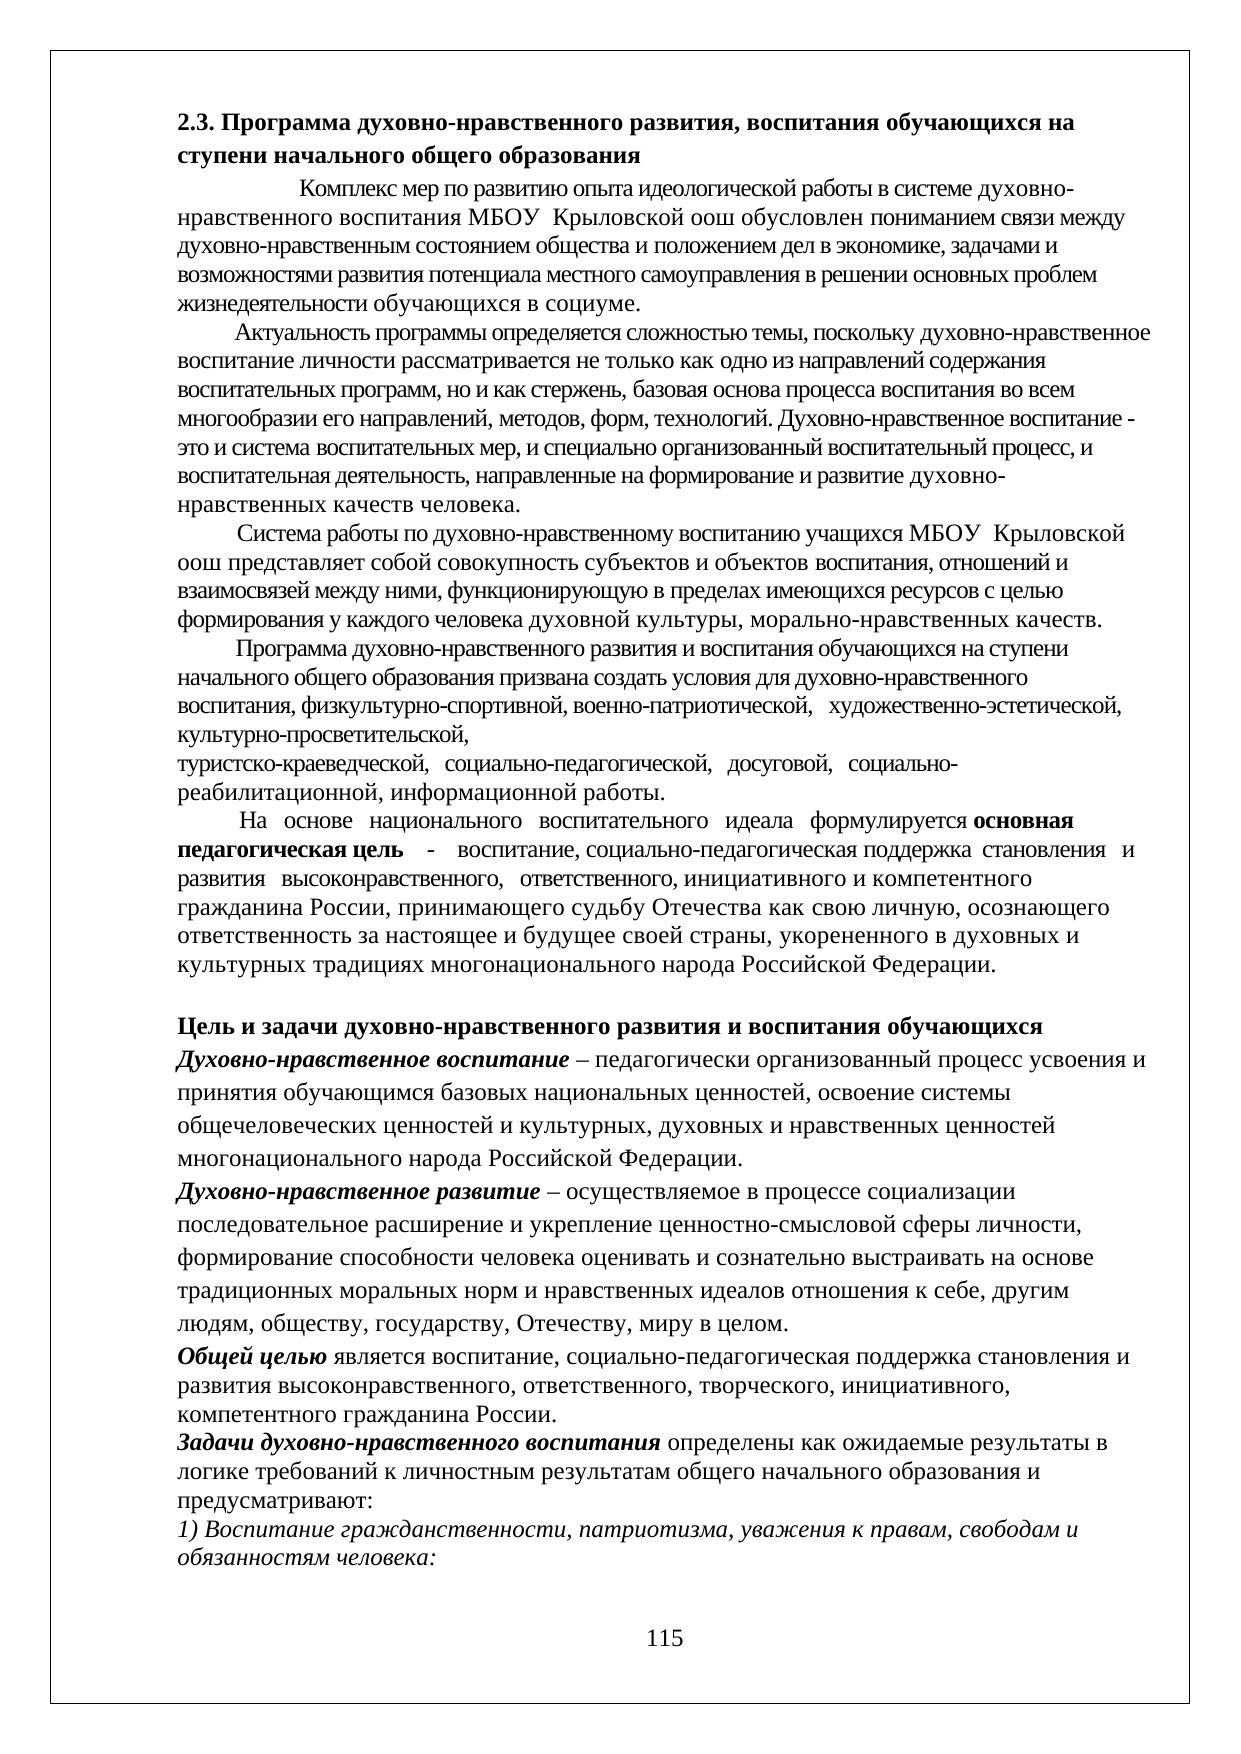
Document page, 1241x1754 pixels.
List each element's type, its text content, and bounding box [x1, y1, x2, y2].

text Духовно-нравственное развитие – осуществляемое в процессе социализации последовательное расширение и укрепление ценностно-смысловой сферы личности, формирование способности человека оценивать и сознательно выстраивать на основе традиционных моральных норм и нравственных идеалов отношения к себе, другим людям, обществу, государству, Отечеству, миру в целом. [177, 1176, 1152, 1337]
text 2.3. Программа духовно-нравственного развития, воспитания обучающихся на ступени начального общего образования [177, 107, 1152, 169]
text Система работы по духовно-нравственному воспитанию учащихся МБОУ Крыловской оош представляет собой совокупность субъектов и объектов воспитания, отношений и взаимосвязей между ними, функционирующую в пределах имеющихся ресурсов с целью формирования у каждого человека духовной культуры, морально-нравственных качеств. [177, 518, 1151, 633]
text туристско-краеведческой, социально-педагогической, досуговой, социально-реабилитационной, информационной работы. [177, 748, 1152, 805]
text Духовно-нравственное воспитание – педагогически организованный процесс усвоения и принятия обучающимся базовых национальных ценностей, освоение системы общечеловеческих ценностей и культурных, духовных и нравственных ценностей многонационального народа Российской Федерации. [177, 1044, 1152, 1172]
text На основе национального воспитательного идеала формулируется основная педагогическая цель - воспитание, социально-педагогическая поддержка становления и развития высоконравственного, ответственного, инициативного и компетентного гражданина России, принимающего судьбу Отечества как свою личную, осознающего ответственность за настоящее и будущее своей страны, укорененного в духовных и культурных традициях многонационального народа Российской Федерации. [177, 805, 1152, 978]
text Цель и задачи духовно-нравственного развития и воспитания обучающихся [177, 1011, 1152, 1040]
text Общей целью является воспитание, социально-педагогическая поддержка становления и развития высоконравственного, ответственного, творческого, инициативного, компетентного гражданина России. Задачи духовно-нравственного воспитания определены как ожидаемые результаты в логике требований к личностным результатам общего начального образования и предусматривают: 1) Воспитание гражданственности, патриотизма, уважения к правам, свободам и обязанностям человека: [177, 1341, 1152, 1571]
text Комплекс мер по развитию опыта идеологической работы в системе духовно-нравственного воспитания МБОУ Крыловской оош обусловлен пониманием связи между духовно-нравственным состоянием общества и положением дел в экономике, задачами и возможностями развития потенциала местного самоуправления в решении основных проблем жизнедеятельности обучающихся в социуме. [177, 173, 1152, 317]
text Актуальность программы определяется сложностью темы, поскольку духовно-нравственное воспитание личности рассматривается не только как одно из направлений содержания воспитательных программ, но и как стержень, базовая основа процесса воспитания во всем многообразии его направлений, методов, форм, технологий. Духовно-нравственное воспитание - это и система воспитательных мер, и специально организованный воспитательный процесс, и воспитательная деятельность, направленные на формирование и развитие духовно-нравственных качеств человека. [177, 317, 1151, 518]
text Программа духовно-нравственного развития и воспитания обучающихся на ступени начального общего образования призвана создать условия для духовно-нравственного воспитания, физкультурно-спортивной, военно-патриотической, художественно-эстетической, культурно-просветительской, [177, 633, 1151, 748]
